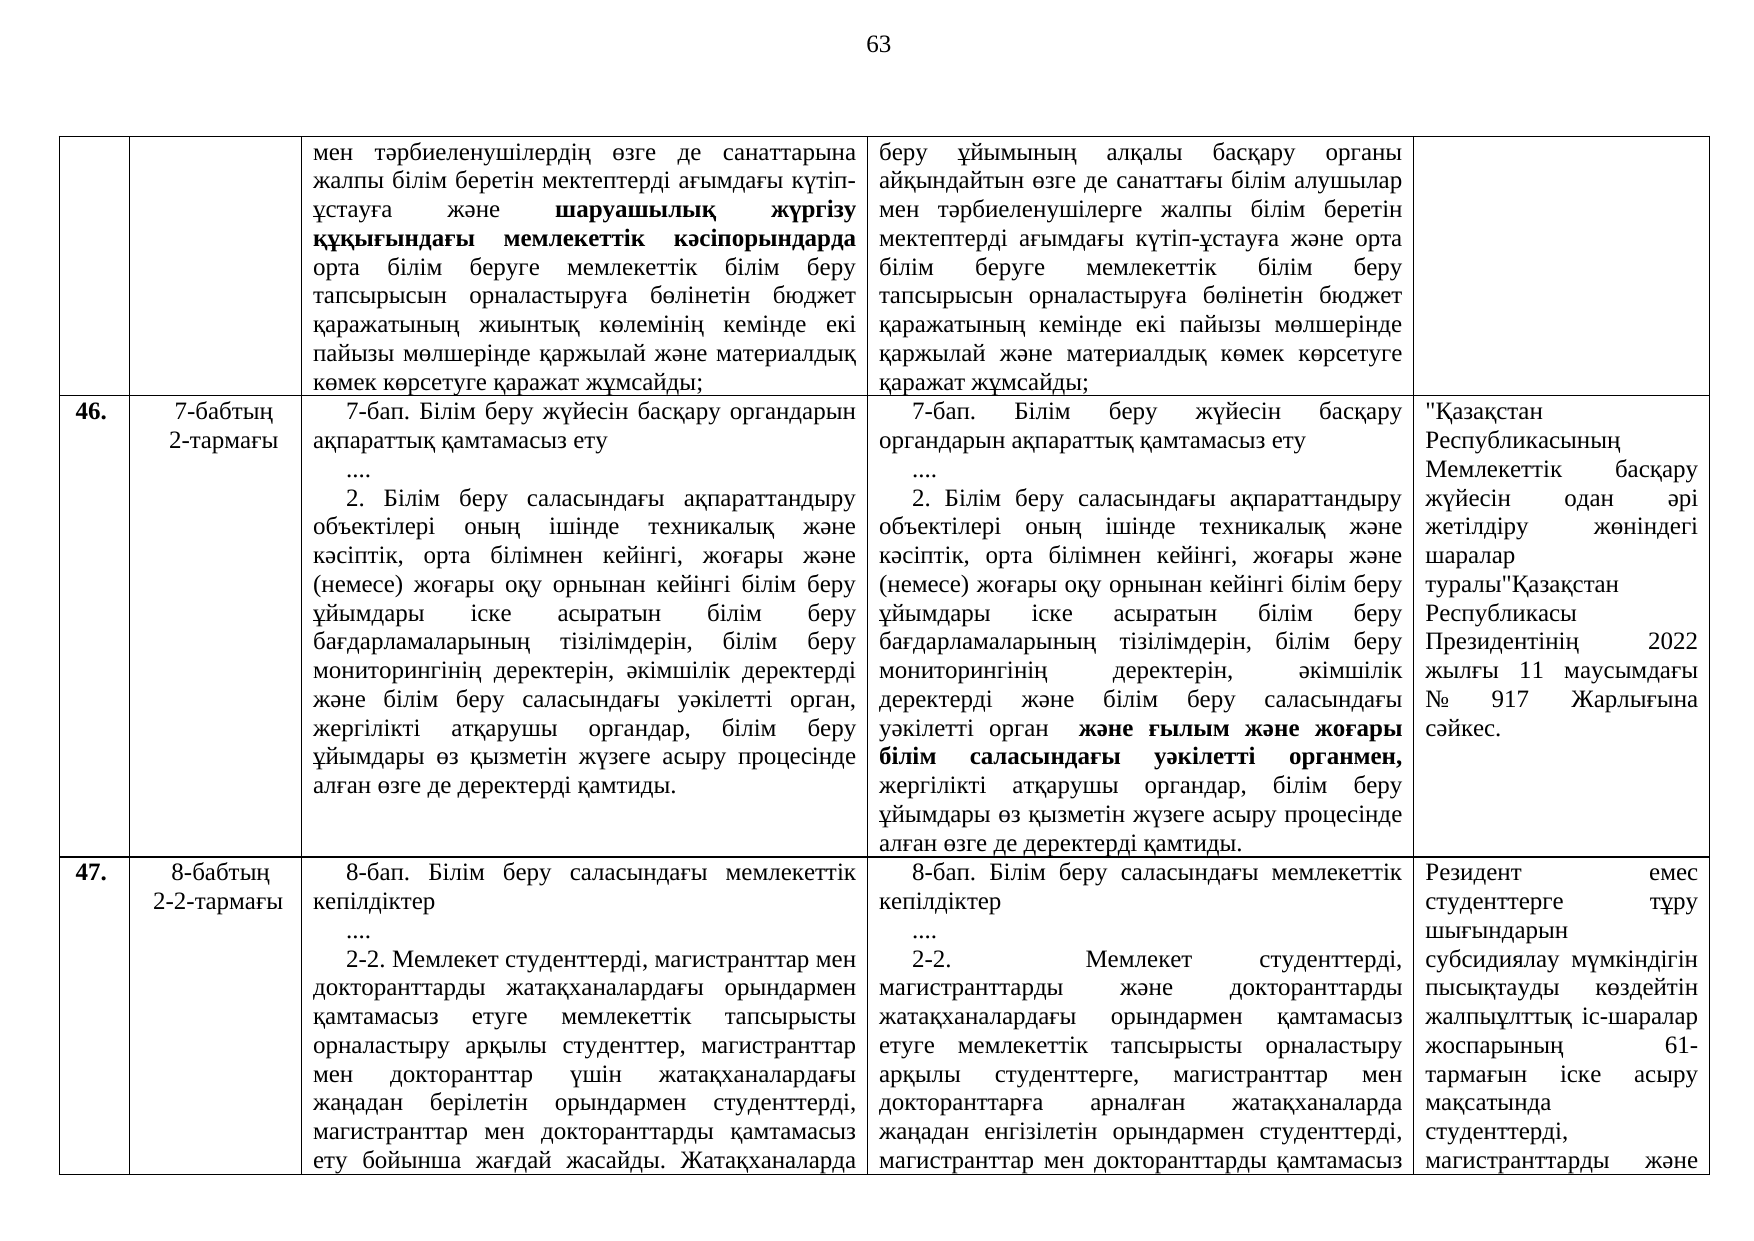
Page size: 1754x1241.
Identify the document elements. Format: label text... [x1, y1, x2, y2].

table_cell 7-бабтың 2-тармағы [130, 396, 301, 856]
table_cell [60, 396, 129, 856]
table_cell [1414, 137, 1709, 395]
table_cell 7-бап. Білім беру жүйесін басқару органдарын ақпараттық қамтамасыз ету .... 2. Білім беру саласындағы ақпараттандыру объектілері оның ішінде техникалық және кәсіптік, орта білімнен кейінгі, жоғары және (немесе) жоғары оқу орнынан кейінгі білім беру ұйымдары іске асыратын білім беру бағдарламаларының тізілімдерін, білім беру мониторингінің деректерін, әкімшілік деректерді және білім беру саласындағы уәкілетті орган, жергілікті атқарушы органдар, білім беру ұйымдары өз қызметін жүзеге асыру процесінде алған өзге де деректерді қамтиды. [302, 396, 867, 856]
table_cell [302, 858, 867, 1174]
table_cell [1414, 858, 1709, 1174]
table_cell [60, 858, 129, 1174]
table_cell [60, 137, 129, 395]
table_cell "Қазақстан Республикасының Мемлекеттік басқару жүйесін одан әрі жетілдіру жөніндегі шаралар туралы"Қазақстан Республикасы Президентінің 2022 жылғы 11 маусымдағы № 917 Жарлығына сәйкес. [1414, 396, 1709, 856]
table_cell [302, 137, 867, 395]
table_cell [868, 137, 1413, 395]
table_cell 7-бап. Білім беру жүйесін басқару органдарын ақпараттық қамтамасыз ету .... 2. Білім беру саласындағы ақпараттандыру объектілері оның ішінде техникалық және кәсіптік, орта білімнен кейінгі, жоғары және (немесе) жоғары оқу орнынан кейінгі білім беру ұйымдары іске асыратын білім беру бағдарламаларының тізілімдерін, білім беру мониторингінің деректерін, әкімшілік деректерді және білім беру саласындағы уәкілетті орган және ғылым және жоғары білім саласындағы уәкілетті органмен, жергілікті атқарушы органдар, білім беру ұйымдары өз қызметін жүзеге асыру процесінде алған өзге де деректерді қамтиды. [868, 396, 1413, 856]
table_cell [868, 858, 1413, 1174]
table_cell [130, 858, 301, 1174]
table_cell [130, 137, 301, 395]
